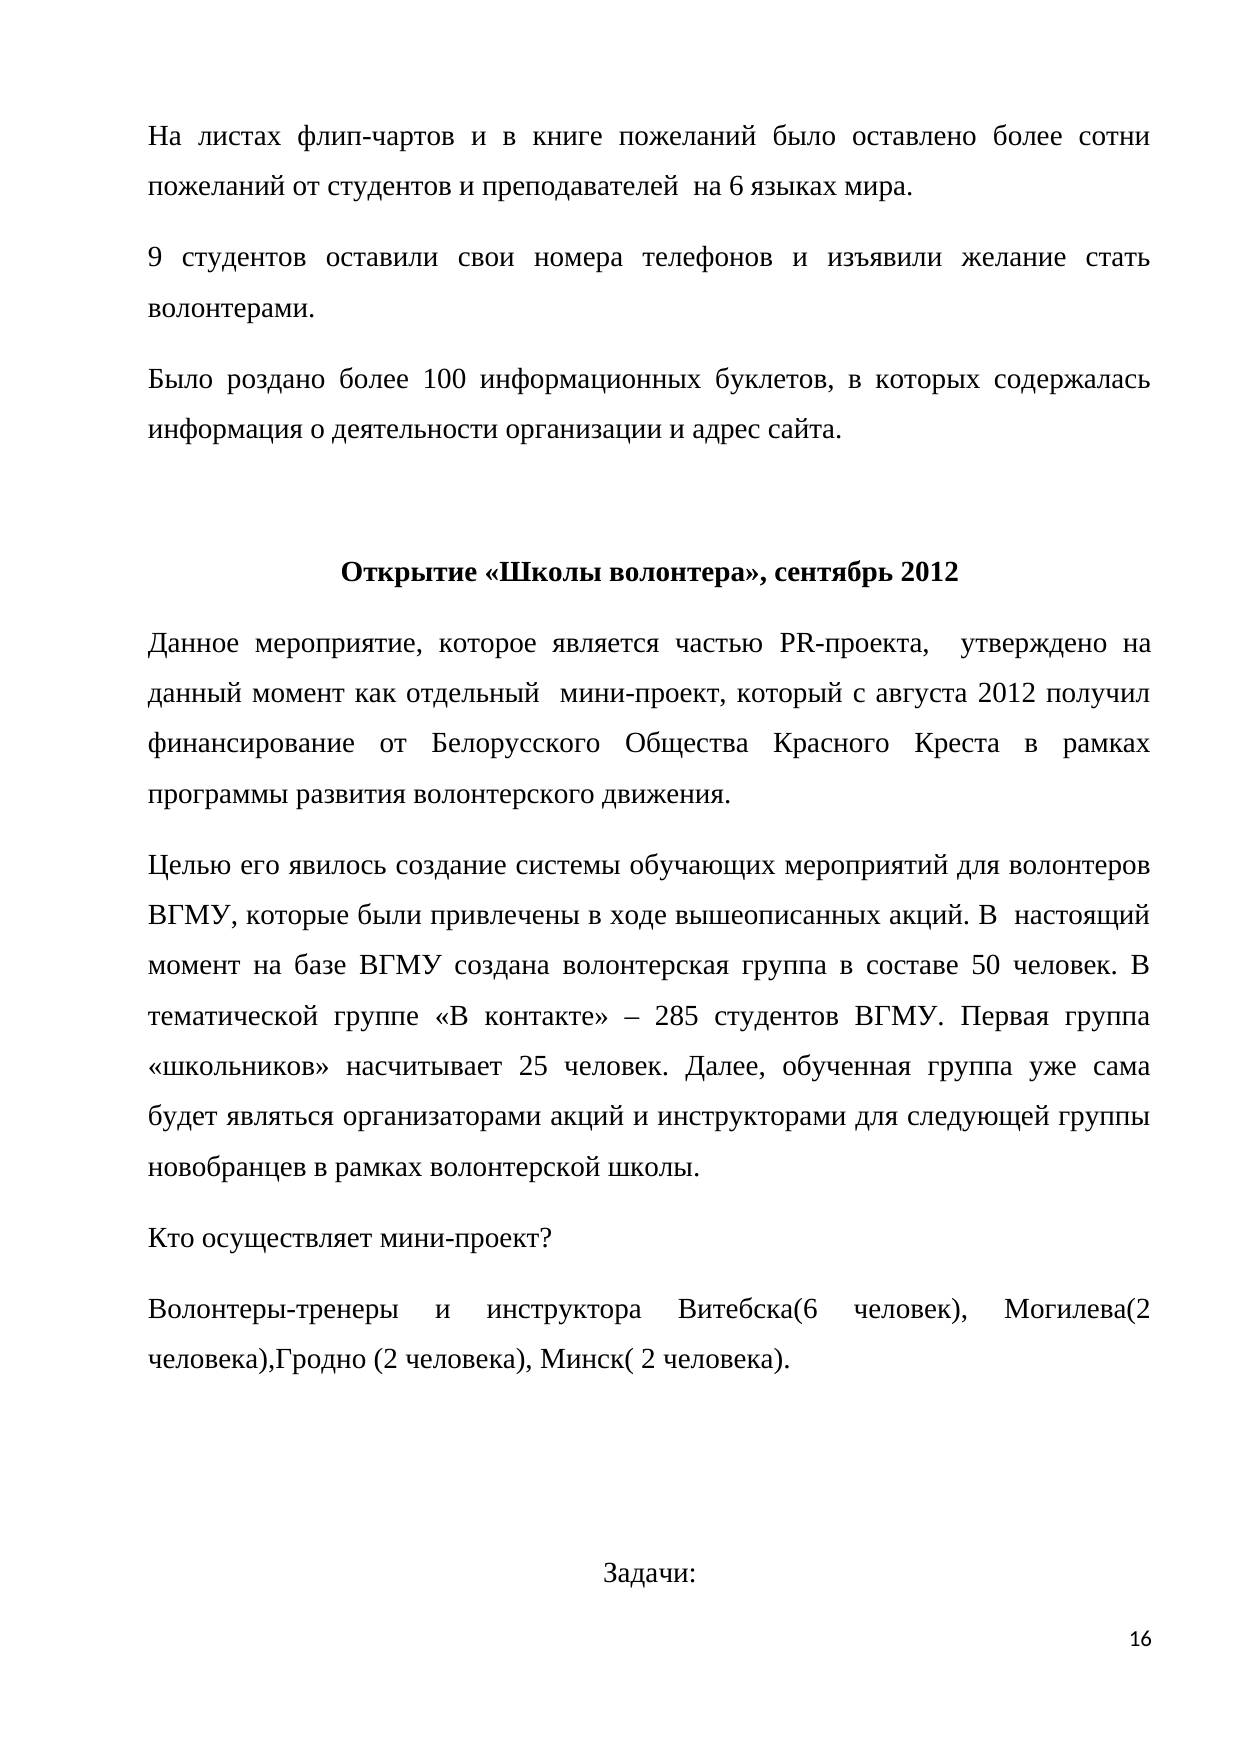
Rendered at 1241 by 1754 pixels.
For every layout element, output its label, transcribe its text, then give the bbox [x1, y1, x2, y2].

text Задачи: [148, 1555, 1152, 1588]
text Волонтеры-тренеры и инструктора Витебска(6 человек), Могилева(2 человека),Гродно (2 человека), Минск( 2 человека). [148, 1291, 1152, 1375]
text Открытие «Школы волонтера», сентябрь 2012 [148, 554, 1152, 587]
text Данное мероприятие, которое является частью PR-проекта, утверждено на данный момент как отдельный мини-проект, который с августа 2012 получил финансирование от Белорусского Общества Красного Креста в рамках программы развития волонтерского движения. [148, 625, 1152, 809]
text 9 студентов оставили свои номера телефонов и изъявили желание стать волонтерами. [148, 239, 1152, 323]
text На листах флип-чартов и в книге пожеланий было оставлено более сотни пожеланий от студентов и преподавателей на 6 языках мира. [148, 118, 1152, 202]
text Целью его явилось создание системы обучающих мероприятий для волонтеров ВГМУ, которые были привлечены в ходе вышеописанных акций. В настоящий момент на базе ВГМУ создана волонтерская группа в составе 50 человек. В тематической группе «В контакте» – 285 студентов ВГМУ. Первая группа «школьников» насчитывает 25 человек. Далее, обученная группа уже сама будет являться организаторами акций и инструкторами для следующей группы новобранцев в рамках волонтерской школы. [148, 847, 1152, 1182]
text Было роздано более 100 информационных буклетов, в которых содержалась информация о деятельности организации и адрес сайта. [148, 361, 1152, 445]
text Кто осуществляет мини-проект? [148, 1220, 1152, 1253]
